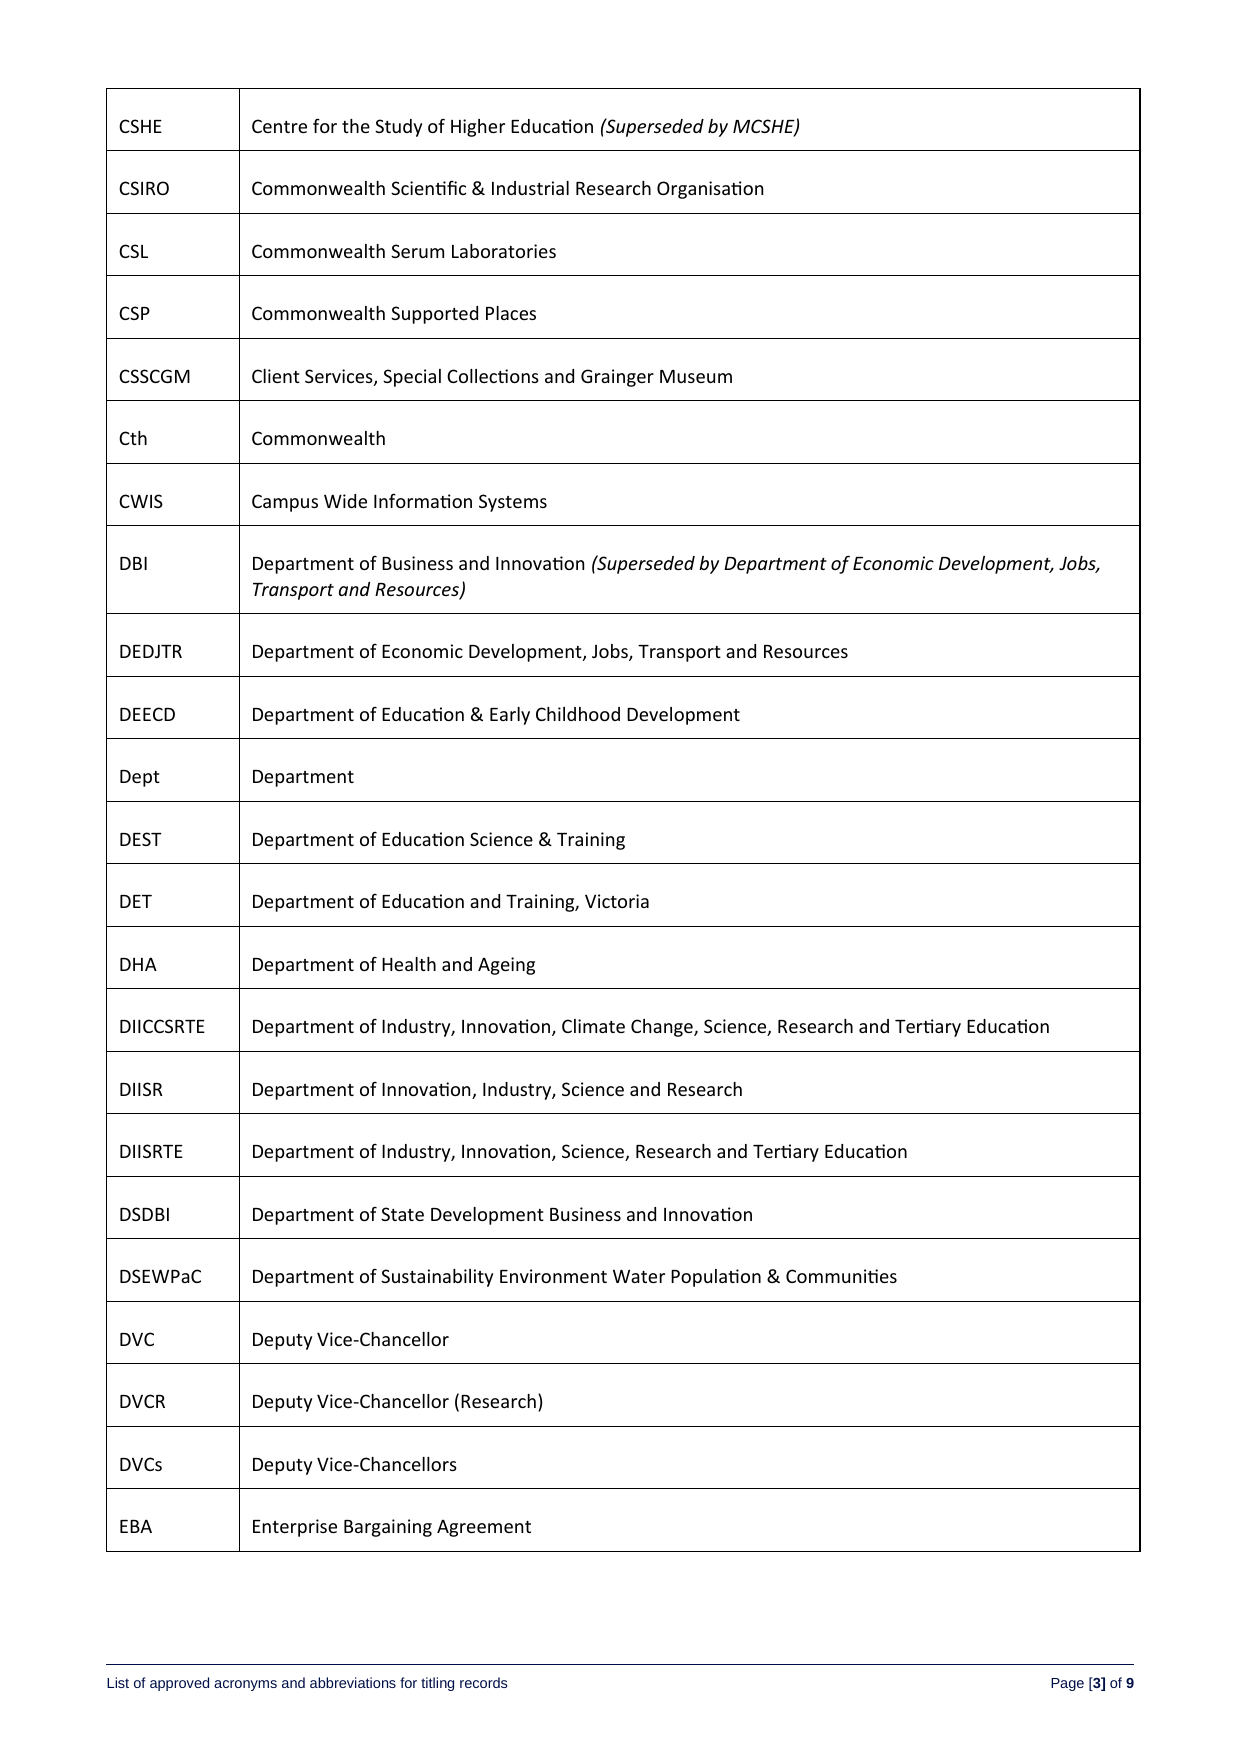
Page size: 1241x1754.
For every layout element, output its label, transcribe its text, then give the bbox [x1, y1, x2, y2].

table_cell DEST [107, 802, 239, 863]
table_cell Department of Health and Ageing [240, 927, 1139, 988]
table_cell DBI [107, 526, 239, 613]
table_cell CSIRO [107, 151, 239, 213]
table_cell Department of Economic Development, Jobs, Transport and Resources [240, 614, 1139, 676]
table_cell Commonwealth Scientific & Industrial Research Organisation [240, 151, 1139, 213]
table_cell DSDBI [107, 1177, 239, 1238]
table_cell DVCs [107, 1427, 239, 1488]
table_cell CSHE [107, 89, 239, 150]
table_cell CSP [107, 276, 239, 338]
table_cell Commonwealth Serum Laboratories [240, 214, 1139, 275]
table_cell Department of Industry, Innovation, Science, Research and Tertiary Education [240, 1114, 1139, 1176]
table_cell DEDJTR [107, 614, 239, 676]
table_cell Deputy Vice-Chancellors [240, 1427, 1139, 1488]
table_cell Department of Business and Innovation (Superseded by Department of Economic Development, Jobs, Transport and Resources) [240, 526, 1139, 613]
table_cell CSL [107, 214, 239, 275]
table_cell Department of Industry, Innovation, Climate Change, Science, Research and Tertiary Education [240, 989, 1139, 1051]
table_cell Department of Sustainability Environment Water Population & Communities [240, 1239, 1139, 1301]
table_cell Campus Wide Information Systems [240, 464, 1139, 525]
table_cell Client Services, Special Collections and Grainger Museum [240, 339, 1139, 400]
table_cell DIISR [107, 1052, 239, 1113]
table_cell Department [240, 739, 1139, 801]
table_cell Commonwealth [240, 401, 1139, 463]
table_cell Enterprise Bargaining Agreement [240, 1489, 1139, 1551]
table_cell Deputy Vice-Chancellor (Research) [240, 1364, 1139, 1426]
table_cell DVC [107, 1302, 239, 1363]
table_cell Deputy Vice-Chancellor [240, 1302, 1139, 1363]
table_cell CSSCGM [107, 339, 239, 400]
table_cell Department of State Development Business and Innovation [240, 1177, 1139, 1238]
table_cell Centre for the Study of Higher Education (Superseded by MCSHE) [240, 89, 1139, 150]
table_cell Commonwealth Supported Places [240, 276, 1139, 338]
table_cell EBA [107, 1489, 239, 1551]
table_cell DET [107, 864, 239, 926]
table_cell Dept [107, 739, 239, 801]
table_cell Department of Education & Early Childhood Development [240, 677, 1139, 738]
table_cell DIISRTE [107, 1114, 239, 1176]
table_cell DEECD [107, 677, 239, 738]
table_cell Department of Education and Training, Victoria [240, 864, 1139, 926]
table_cell DHA [107, 927, 239, 988]
table_cell Cth [107, 401, 239, 463]
table_cell DIICCSRTE [107, 989, 239, 1051]
table_cell Department of Innovation, Industry, Science and Research [240, 1052, 1139, 1113]
table_cell CWIS [107, 464, 239, 525]
table_cell DSEWPaC [107, 1239, 239, 1301]
table_cell Department of Education Science & Training [240, 802, 1139, 863]
table_cell DVCR [107, 1364, 239, 1426]
